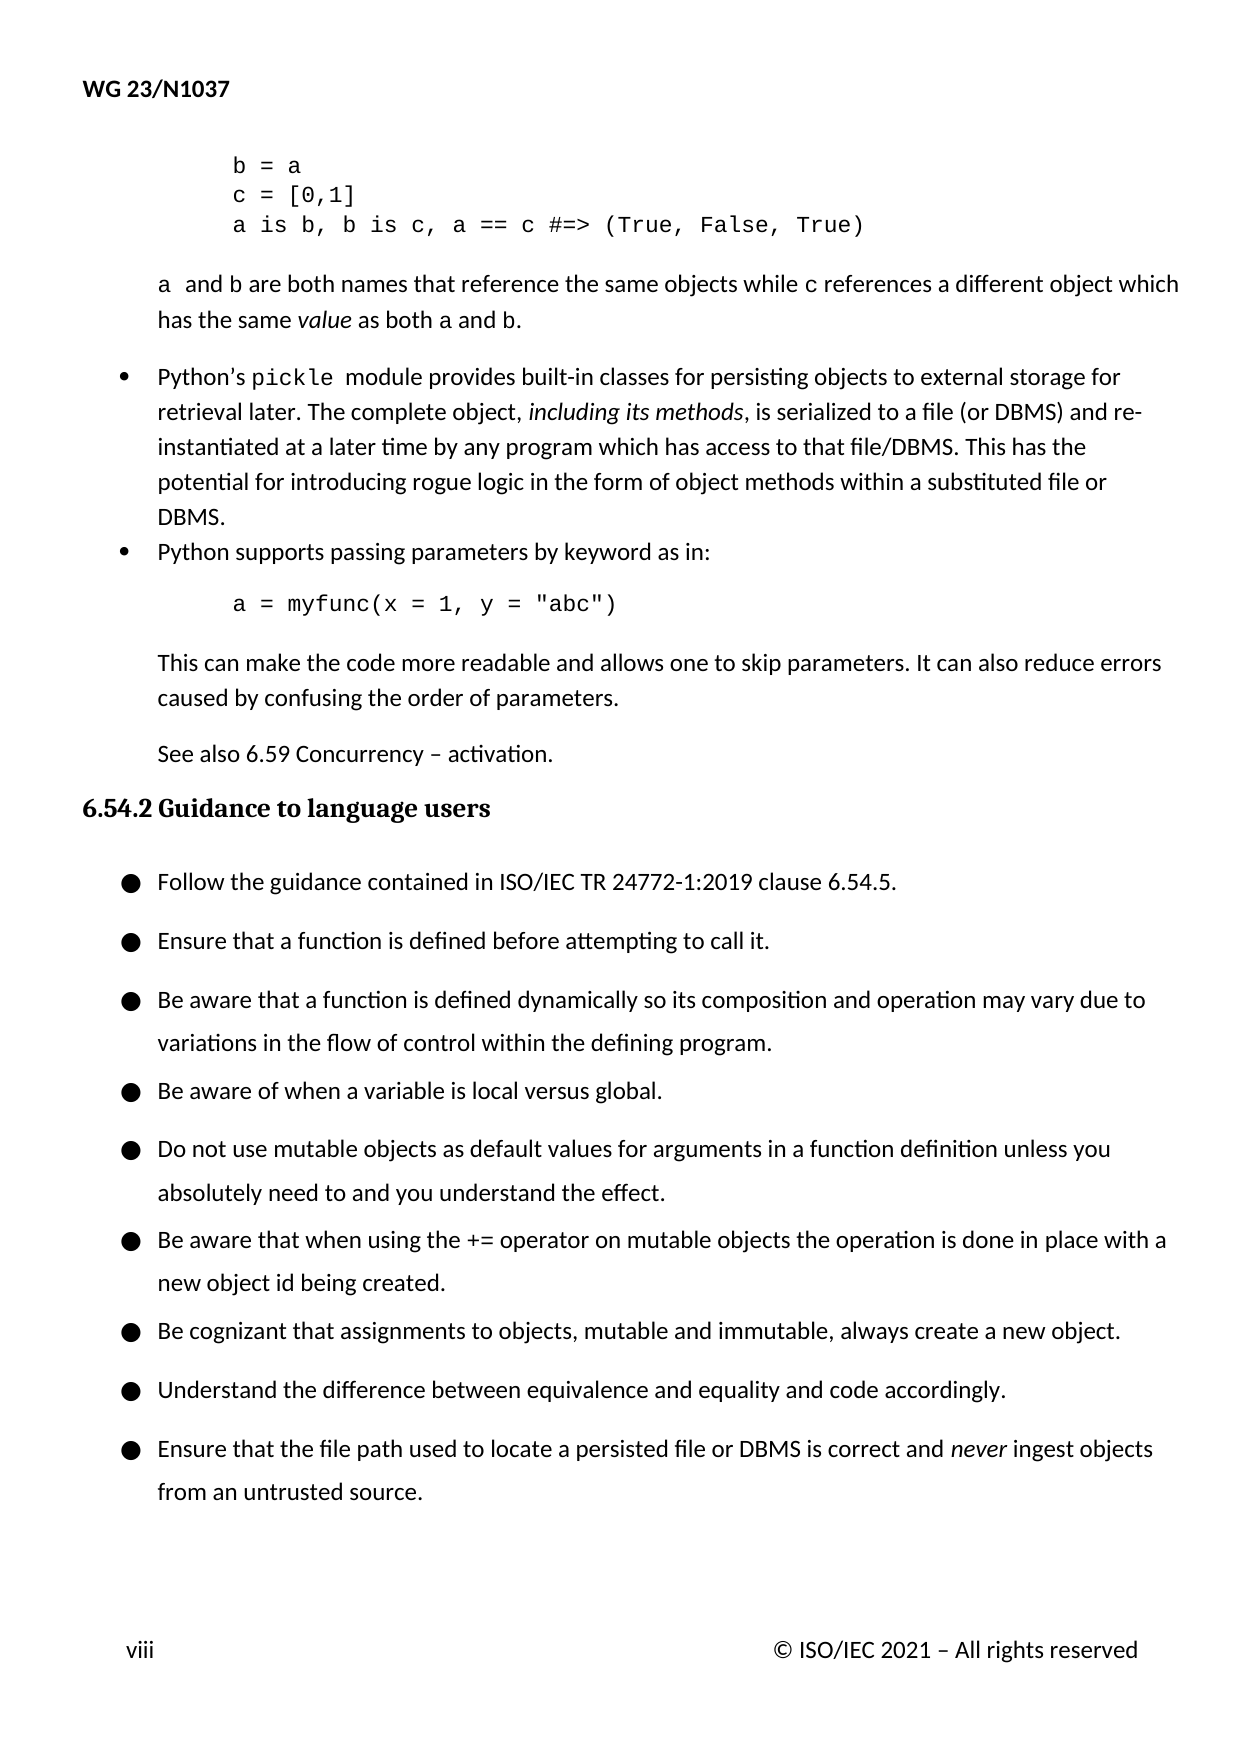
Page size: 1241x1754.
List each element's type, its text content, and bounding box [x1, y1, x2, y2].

subtitle 6.54.2 Guidance to language users [82, 793, 1182, 825]
list Be aware that when using the += operator on mutable objects the operation is done in place with a new object id being created. [120, 1212, 1182, 1298]
text b = a [157, 154, 1182, 180]
text a is b, b is c, a == c #=> (True, False, True) [157, 214, 1182, 239]
text a and b are both names that reference the same objects while c references a different object which has the same value as both a and b. [157, 268, 1182, 335]
text This can make the code more readable and allows one to skip parameters. It can also reduce errors caused by confusing the order of parameters. [157, 647, 1182, 712]
text See also 6.59 Concurrency – activation. [157, 738, 1182, 768]
list Understand the difference between equivalence and equality and code accordingly. [120, 1361, 1182, 1412]
text c = [0,1] [157, 184, 1182, 210]
list Python supports passing parameters by keyword as in: [120, 536, 1182, 567]
list Be aware of when a variable is local versus global. [120, 1062, 1182, 1113]
list Follow the guidance contained in ISO/IEC TR 24772-1:2019 clause 6.54.5. [120, 854, 1182, 905]
list Python’s pickle module provides built-in classes for persisting objects to external storage for retrieval later. The complete object, including its methods, is serialized to a file (or DBMS) and re-instantiated at a later time by any program which has access to that file/DBMS. This has the potential for introducing rogue logic in the form of object methods within a substituted file or DBMS. [120, 361, 1182, 532]
text a = myfunc(x = 1, y = "abc") [157, 592, 1182, 618]
list Ensure that a function is defined before attempting to call it. [120, 912, 1182, 964]
list Do not use mutable objects as default values for arguments in a function definition unless you absolutely need to and you understand the effect. [120, 1121, 1182, 1207]
list Ensure that the file path used to locate a persisted file or DBMS is correct and never ingest objects from an untrusted source. [120, 1420, 1182, 1506]
list Be cognizant that assignments to objects, mutable and immutable, always create a new object. [120, 1302, 1182, 1354]
list Be aware that a function is defined dynamically so its composition and operation may vary due to variations in the flow of control within the defining program. [120, 971, 1182, 1058]
